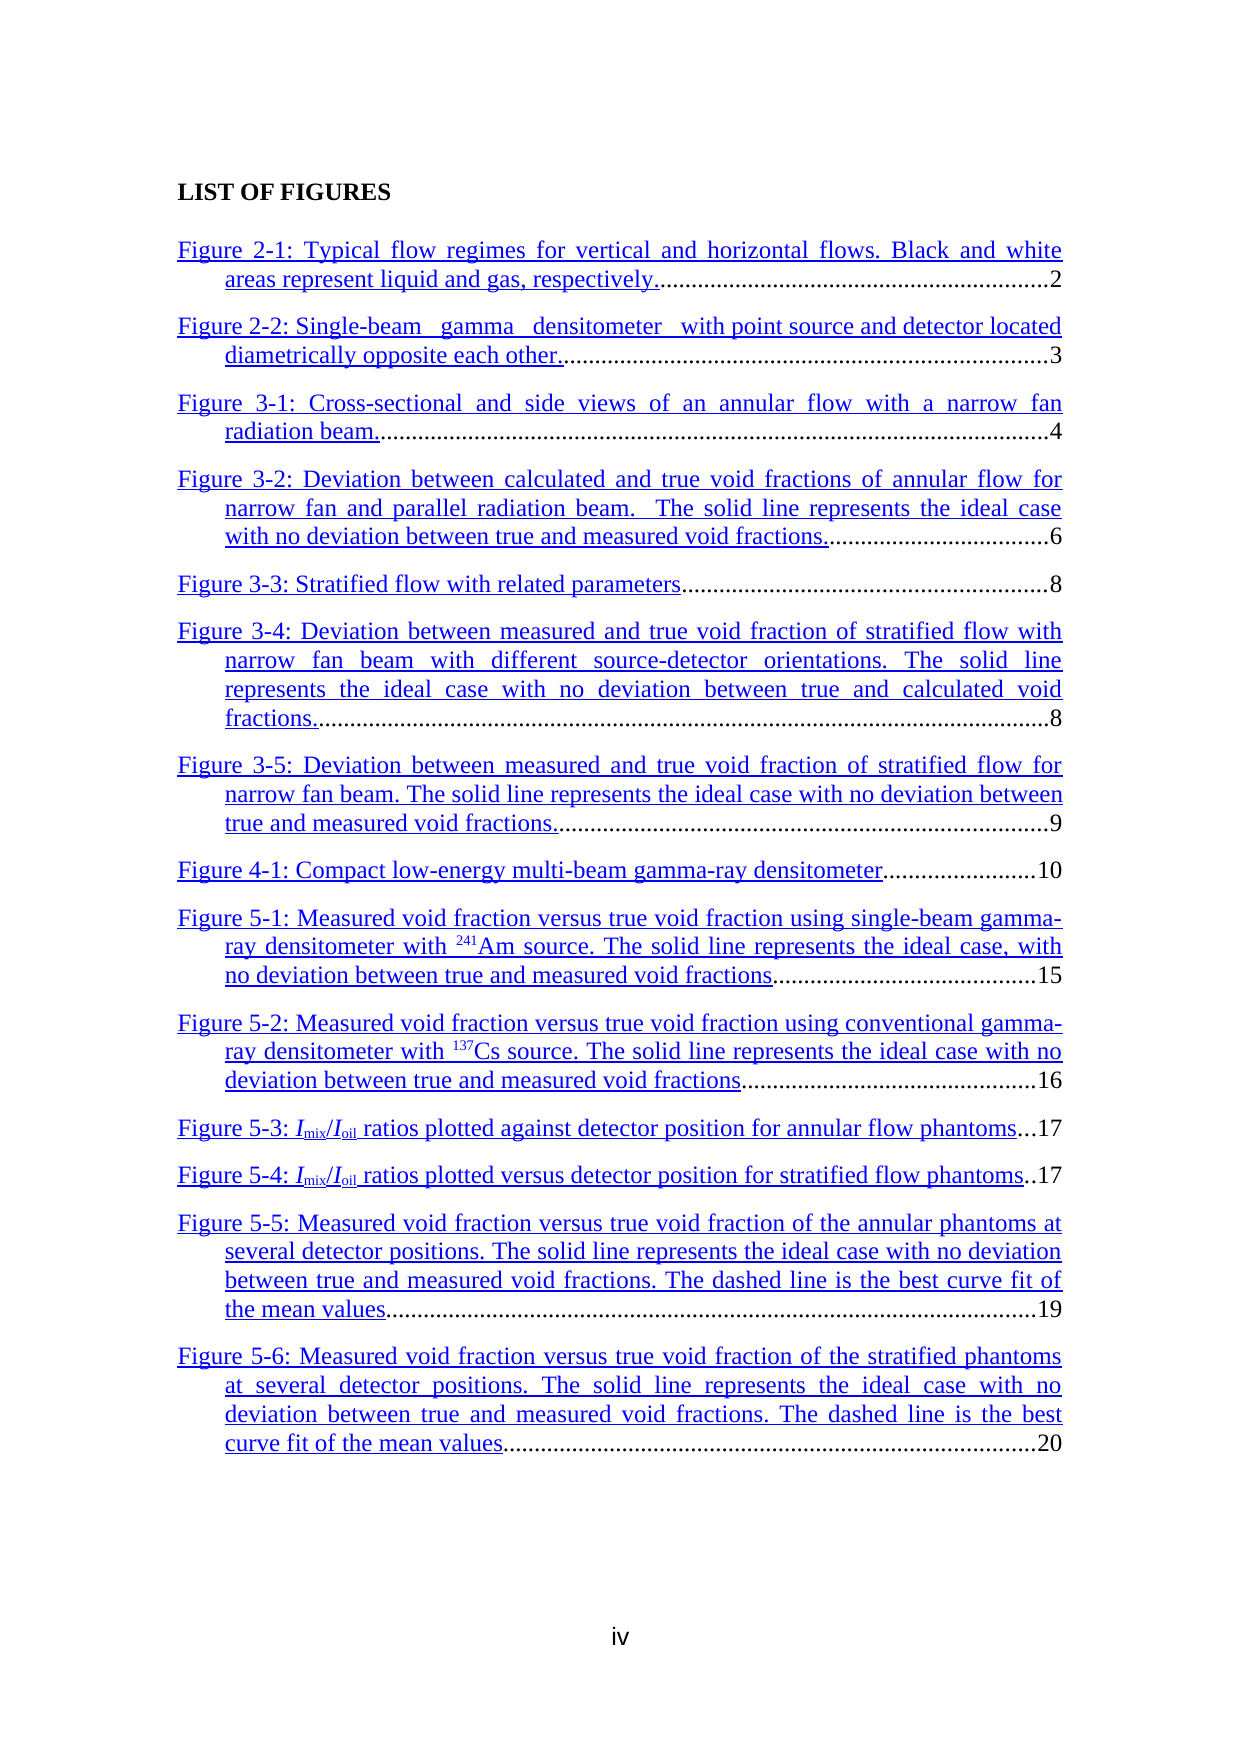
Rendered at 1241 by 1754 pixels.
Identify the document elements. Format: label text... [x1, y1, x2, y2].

text Figure 5-1: Measured void fraction versus true void fraction using single-beam gamma-ray densitometer with 241Am source. The solid line represents the ideal case, with no deviation between true and measured void fractions 15 [177, 929, 1063, 989]
text Figure 5-2: Measured void fraction versus true void fraction using conventional gamma-ray densitometer with 137Cs source. The solid line represents the ideal case with no deviation between true and measured void fractions 16 [177, 1008, 1063, 1033]
text Figure 4-1: Compact low-energy multi-beam gamma-ray densitometer 10 [177, 855, 1063, 884]
text Figure 5-1: Measured void fraction versus true void fraction using single-beam gamma-ray densitometer with 241Am source. The solid line represents the ideal case, with no deviation between true and measured void fractions 15 [177, 903, 1063, 928]
text Figure 3-5: Deviation between measured and true void fraction of stratified flow for narrow fan beam. The solid line represents the ideal case with no deviation between true and measured void fractions. 9 [177, 750, 1063, 775]
text Figure 2-1: Typical flow regimes for vertical and horizontal flows. Black and white areas represent liquid and gas, respectively. 2 [177, 235, 1063, 260]
text Figure 3-3: Stratified flow with related parameters 8 [177, 569, 1063, 598]
text Figure 2-1: Typical flow regimes for vertical and horizontal flows. Black and white areas represent liquid and gas, respectively. 2 [177, 262, 1063, 293]
text Figure 3-4: Deviation between measured and true void fraction of stratified flow with narrow fan beam with different source-detector orientations. The solid line represents the ideal case with no deviation between true and calculated void fractions. 8 [177, 616, 1063, 641]
text Figure 5-4: Imix/Ioil ratios plotted versus detector position for stratified flow phantoms 17 [177, 1160, 1063, 1189]
text Figure 5-5: Measured void fraction versus true void fraction of the annular phantoms at several detector positions. The solid line represents the ideal case with no deviation between true and measured void fractions. The dashed line is the best curve fit of the mean values 19 [177, 1208, 1063, 1323]
text Figure 3-1: Cross-sectional and side views of an annular flow with a narrow fan radiation beam. 4 [177, 414, 1063, 445]
text Figure 3-2: Deviation between calculated and true void fractions of annular flow for narrow fan and parallel radiation beam. The solid line represents the ideal case with no deviation between true and measured void fractions. 6 [177, 464, 1063, 489]
text Figure 5-3: Imix/Ioil ratios plotted against detector position for annular flow phantoms 17 [177, 1113, 1063, 1141]
text Figure 2-2: Single-beam gamma densitometer with point source and detector located diametrically opposite each other. 3 [177, 311, 1063, 369]
text Figure 3-1: Cross-sectional and side views of an annular flow with a narrow fan radiation beam. 4 [177, 388, 1063, 413]
text Figure 3-5: Deviation between measured and true void fraction of stratified flow for narrow fan beam. The solid line represents the ideal case with no deviation between true and measured void fractions. 9 [177, 777, 1063, 836]
text Figure 5-2: Measured void fraction versus true void fraction using conventional gamma-ray densitometer with 137Cs source. The solid line represents the ideal case with no deviation between true and measured void fractions 16 [177, 1034, 1063, 1094]
text Figure 5-6: Measured void fraction versus true void fraction of the stratified phantoms at several detector positions. The solid line represents the ideal case with no deviation between true and measured void fractions. The dashed line is the best curve fit of the mean values 20 [177, 1341, 1063, 1456]
text Figure 3-4: Deviation between measured and true void fraction of stratified flow with narrow fan beam with different source-detector orientations. The solid line represents the ideal case with no deviation between true and calculated void fractions. 8 [177, 643, 1063, 731]
text LIST OF FIGURES [177, 177, 1063, 206]
text Figure 3-2: Deviation between calculated and true void fractions of annular flow for narrow fan and parallel radiation beam. The solid line represents the ideal case with no deviation between true and measured void fractions. 6 [177, 490, 1063, 550]
